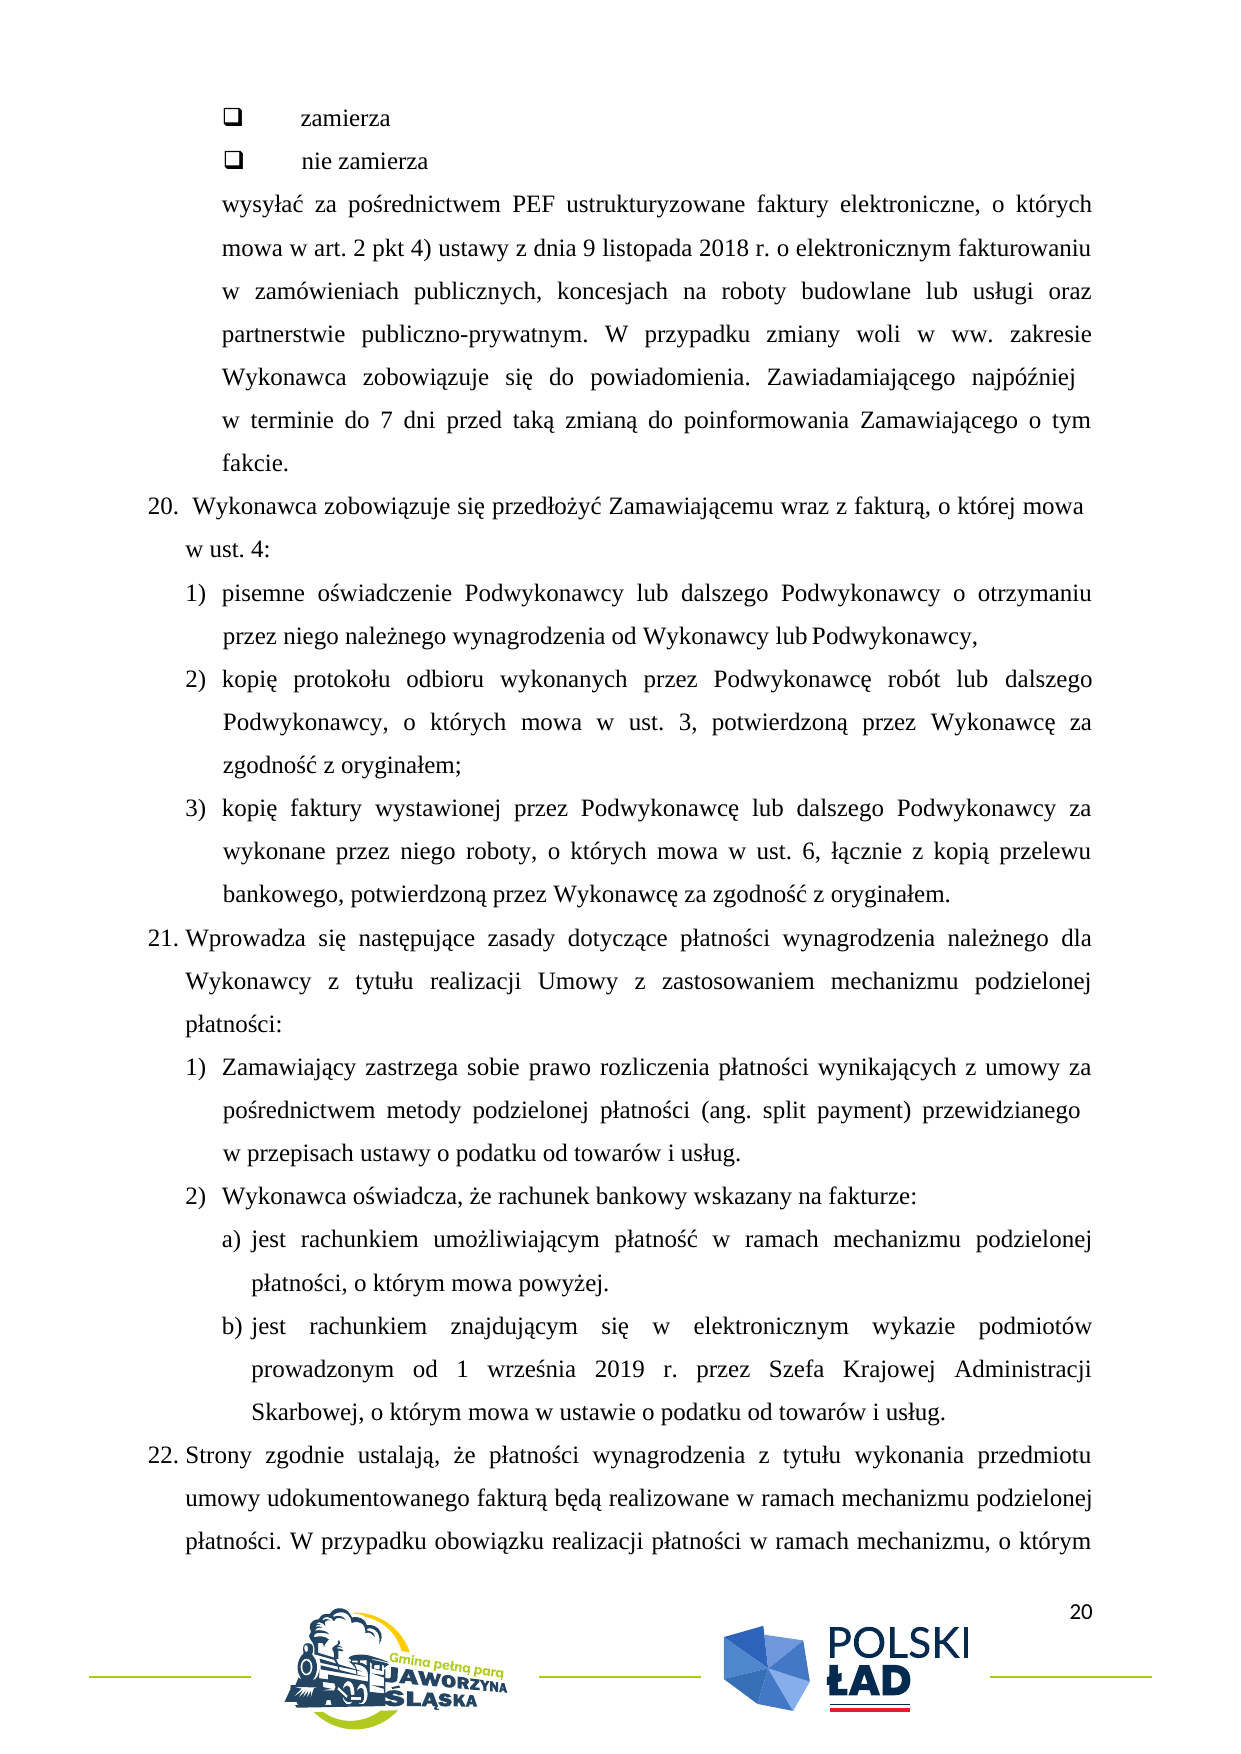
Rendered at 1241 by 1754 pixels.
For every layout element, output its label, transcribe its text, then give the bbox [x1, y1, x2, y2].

list jest rachunkiem znajdującym się w elektronicznym wykazie podmiotów prowadzonym od 1 września 2019 r. przez Szefa Krajowej Administracji Skarbowej, o którym mowa w ustawie o podatku od towarów i usług. [222, 1311, 1092, 1426]
list Wprowadza się następujące zasady dotyczące płatności wynagrodzenia należnego dla Wykonawcy z tytułu realizacji Umowy z zastosowaniem mechanizmu podzielonej płatności: [148, 923, 1092, 1038]
list kopię faktury wystawionej przez Podwykonawcę lub dalszego Podwykonawcy za wykonane przez niego roboty, o których mowa w ust. 6, łącznie z kopią przelewu bankowego, potwierdzoną przez Wykonawcę za zgodność z oryginałem. [185, 793, 1092, 908]
list Wykonawca oświadcza, że rachunek bankowy wskazany na fakturze: [185, 1181, 1092, 1210]
list Wykonawca zobowiązuje się przedłożyć Zamawiającemu wraz z fakturą, o której mowa w ust. 4: [148, 491, 1092, 563]
list pisemne oświadczenie Podwykonawcy lub dalszego Podwykonawcy o otrzymaniu przez niego należnego wynagrodzenia od Wykonawcy lub Podwykonawcy, [185, 578, 1092, 649]
list kopię protokołu odbioru wykonanych przez Podwykonawcę robót lub dalszego Podwykonawcy, o których mowa w ust. 3, potwierdzoną przez Wykonawcę za zgodność z oryginałem; [185, 664, 1092, 779]
list Zamawiający zastrzega sobie prawo rozliczenia płatności wynikających z umowy za pośrednictwem metody podzielonej płatności (ang. split payment) przewidzianego w przepisach ustawy o podatku od towarów i usług. [185, 1052, 1092, 1167]
text nie zamierza [148, 146, 1092, 175]
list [148, 1440, 1092, 1555]
text wysyłać za pośrednictwem PEF ustrukturyzowane faktury elektroniczne, o których mowa w art. 2 pkt 4) ustawy z dnia 9 listopada 2018 r. o elektronicznym fakturowaniu w zamówieniach publicznych, koncesjach na roboty budowlane lub usługi oraz partnerstwie publiczno-prywatnym. W przypadku zmiany woli w ww. zakresie Wykonawca zobowiązuje się do powiadomienia. Zawiadamiającego najpóźniej w terminie do 7 dni przed taką zmianą do poinformowania Zamawiającego o tym fakcie. [222, 189, 1092, 477]
text zamierza [222, 103, 1092, 132]
list jest rachunkiem umożliwiającym płatność w ramach mechanizmu podzielonej płatności, o którym mowa powyżej. [222, 1224, 1092, 1296]
